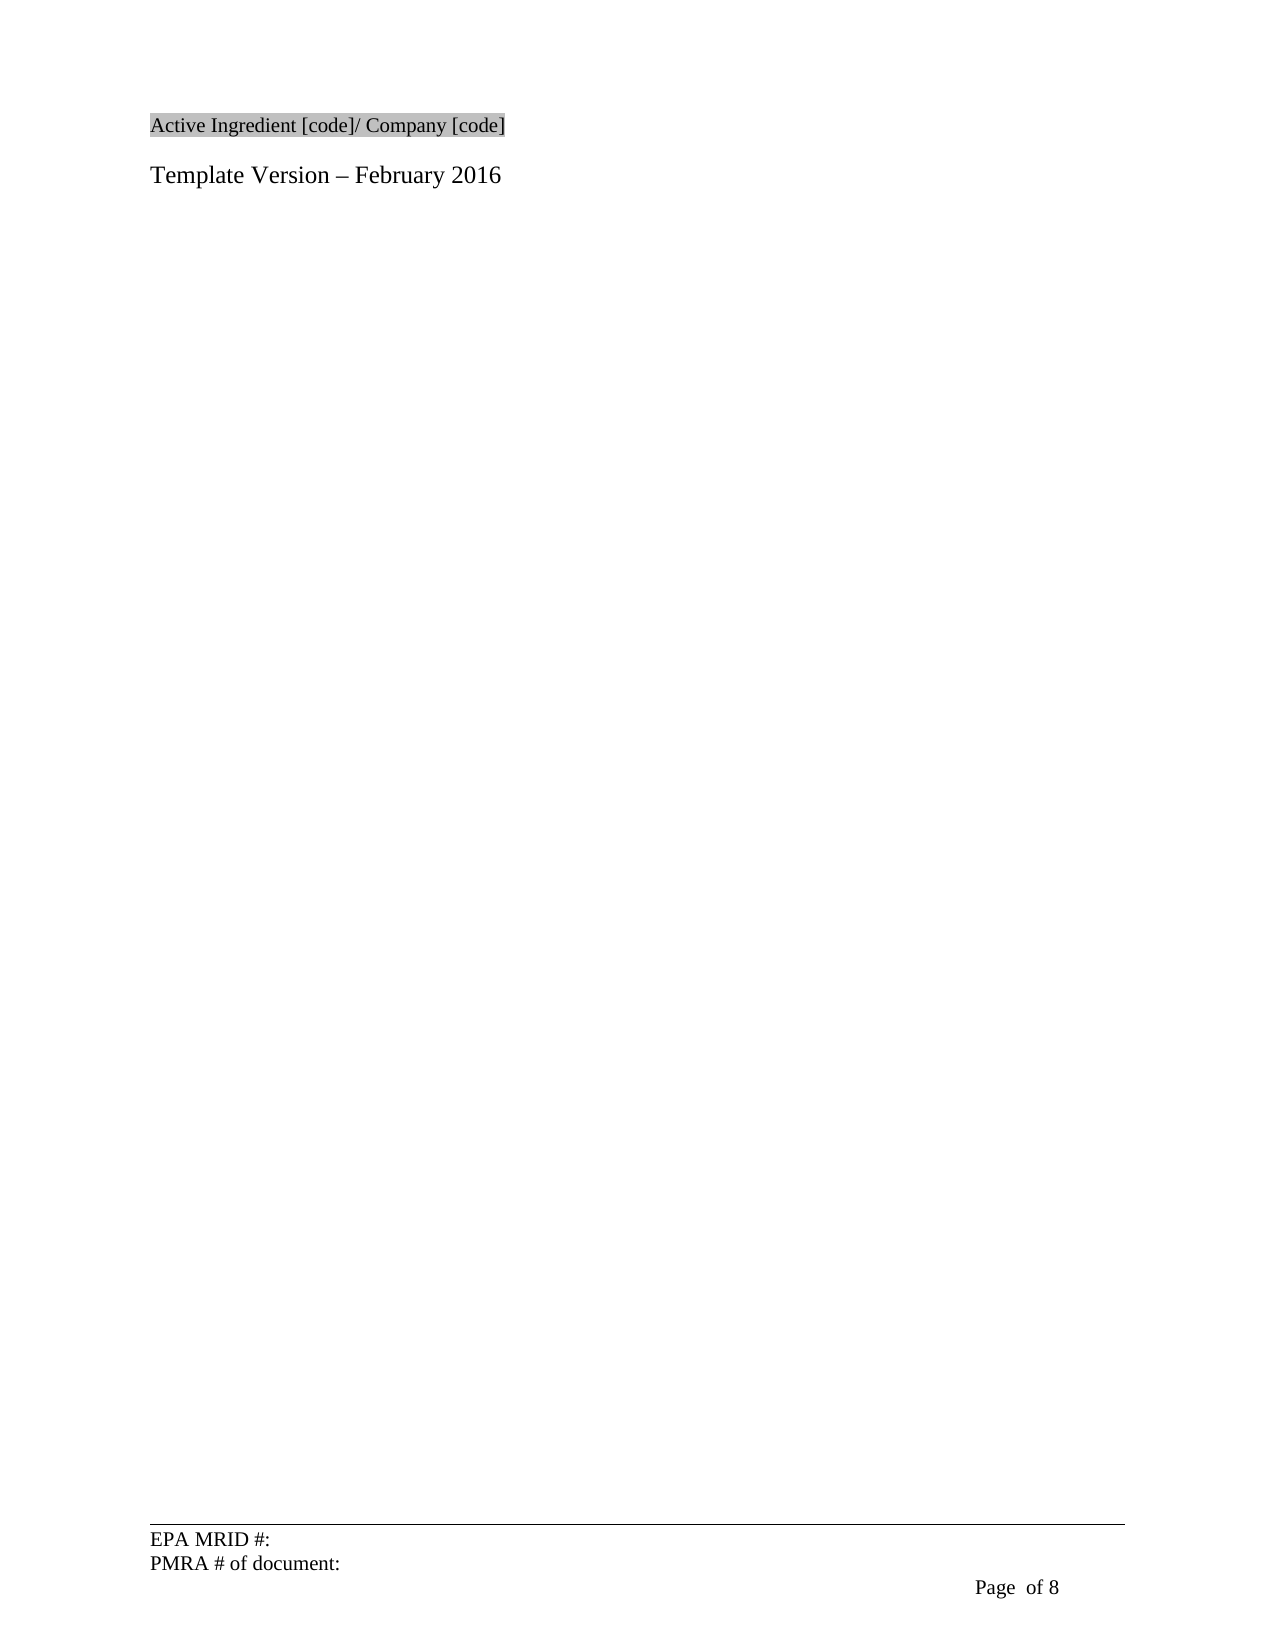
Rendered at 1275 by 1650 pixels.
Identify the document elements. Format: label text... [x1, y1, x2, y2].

text Template Version – February 2016 [150, 161, 1125, 189]
